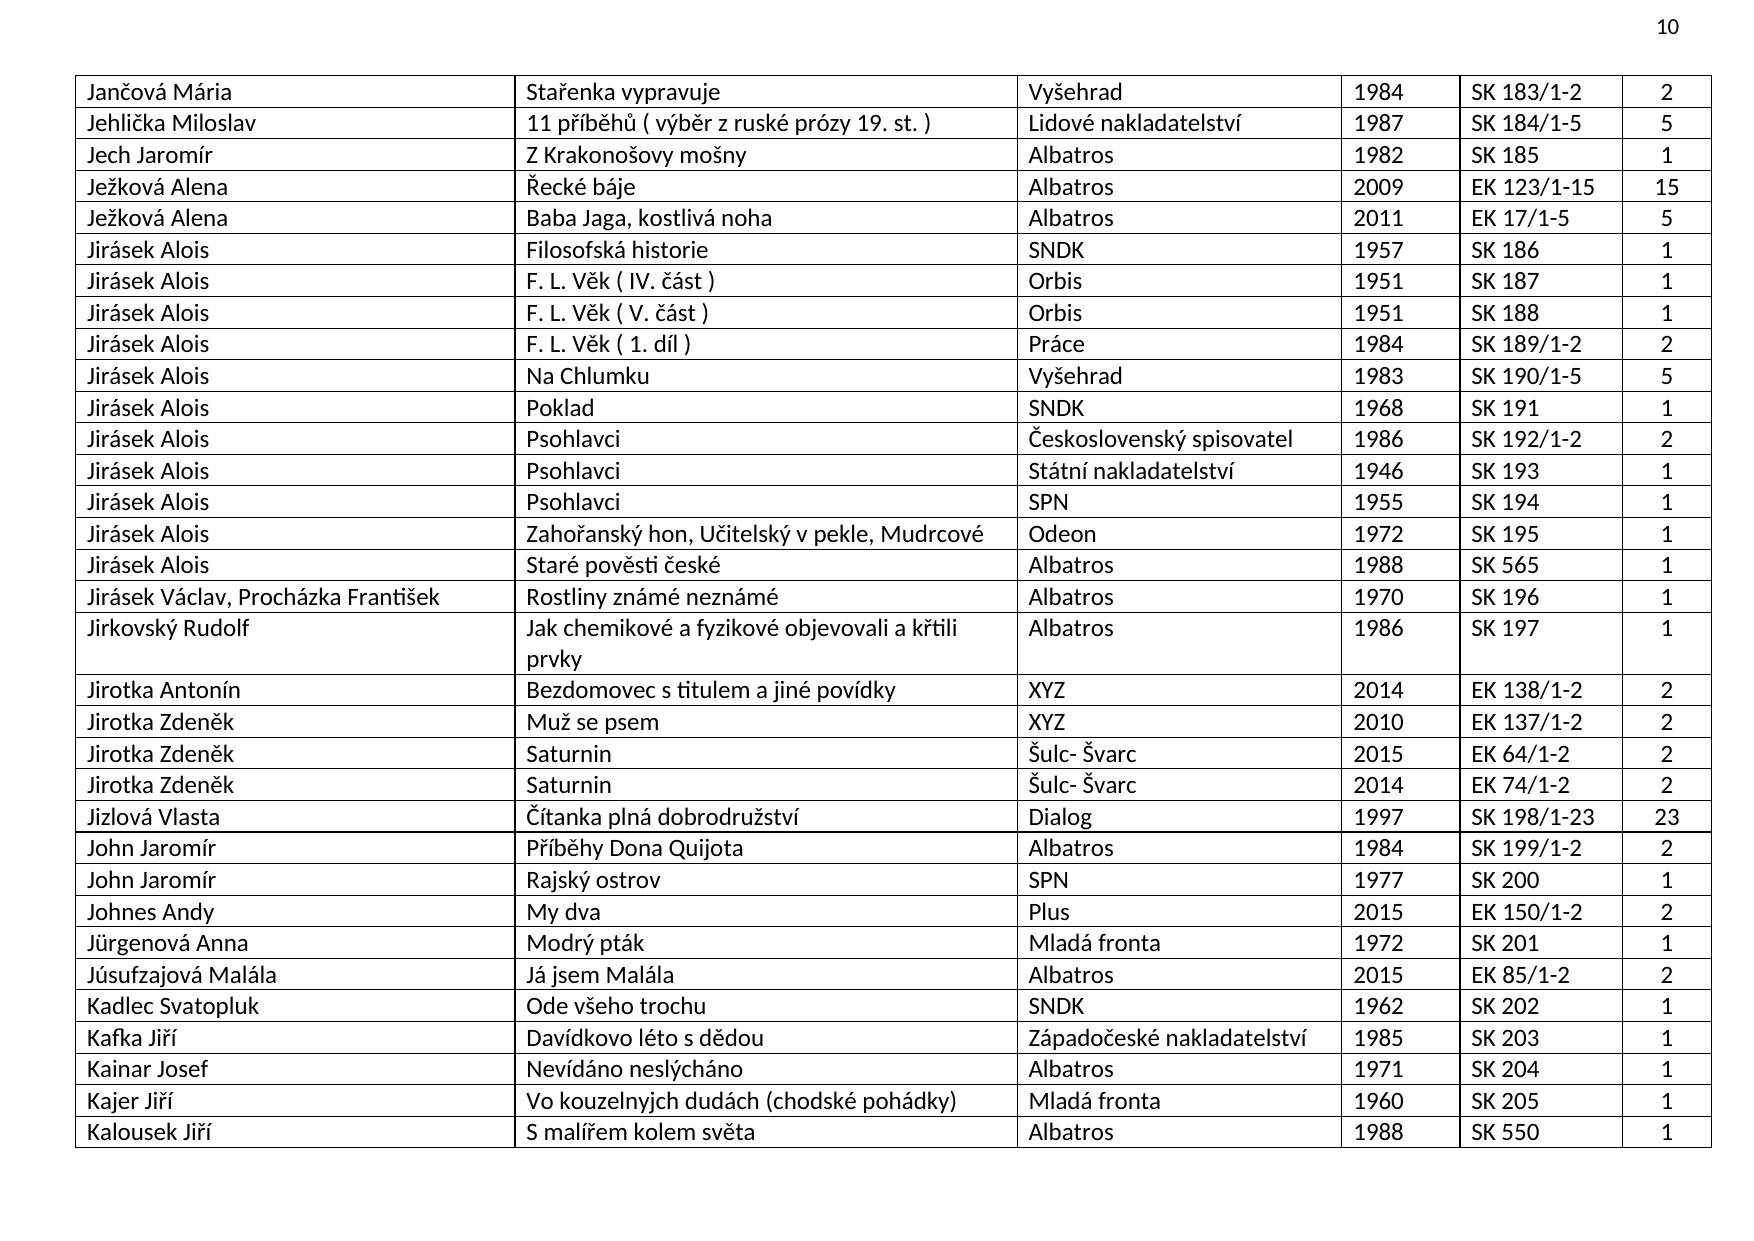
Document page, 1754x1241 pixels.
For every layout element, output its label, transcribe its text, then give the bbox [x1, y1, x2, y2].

table_cell Rajský ostrov [516, 864, 1017, 894]
table_cell John Jaromír [76, 864, 514, 894]
table_cell SK 202 [1461, 990, 1622, 1021]
table_cell SNDK [1018, 990, 1341, 1021]
table_cell 2009 [1342, 171, 1459, 201]
table_cell Jech Jaromír [76, 139, 514, 170]
table_cell SK 192/1-2 [1461, 423, 1622, 454]
table_cell SK 204 [1461, 1054, 1622, 1084]
table_cell 1 [1623, 927, 1711, 958]
table_cell 11 příběhů ( výběr z ruské prózy 19. st. ) [516, 108, 1017, 138]
table_cell Albatros [1018, 1054, 1341, 1084]
table_cell Já jsem Malála [516, 959, 1017, 989]
table_cell Nevídáno neslýcháno [516, 1054, 1017, 1084]
table_cell 1988 [1342, 550, 1459, 580]
table_cell EK 138/1-2 [1461, 675, 1622, 705]
table_cell SK 550 [1461, 1117, 1622, 1147]
table_cell 1 [1623, 139, 1711, 170]
table_cell SK 197 [1461, 613, 1622, 674]
table_cell SK 190/1-5 [1461, 360, 1622, 391]
table_cell 1997 [1342, 801, 1459, 831]
table_cell Jirotka Antonín [76, 675, 514, 705]
table_cell Poklad [516, 392, 1017, 422]
table_cell John Jaromír [76, 833, 514, 863]
table_cell 2 [1623, 833, 1711, 863]
table_cell Ode všeho trochu [516, 990, 1017, 1021]
table_cell Plus [1018, 896, 1341, 926]
table_cell SNDK [1018, 234, 1341, 264]
table_cell Albatros [1018, 613, 1341, 674]
table_cell 2015 [1342, 959, 1459, 989]
table_cell 1 [1623, 518, 1711, 548]
table_cell 1986 [1342, 423, 1459, 454]
table_cell Lidové nakladatelství [1018, 108, 1341, 138]
table_cell 1986 [1342, 613, 1459, 674]
table_cell Jirotka Zdeněk [76, 769, 514, 800]
table_cell 1 [1623, 392, 1711, 422]
table_cell 1955 [1342, 486, 1459, 517]
table_cell EK 123/1-15 [1461, 171, 1622, 201]
table_cell Jehlička Miloslav [76, 108, 514, 138]
table_cell Řecké báje [516, 171, 1017, 201]
table_cell Albatros [1018, 139, 1341, 170]
table_cell Jirásek Alois [76, 550, 514, 580]
table_cell 1971 [1342, 1054, 1459, 1084]
table_cell Staré pověsti české [516, 550, 1017, 580]
table_cell Šulc- Švarc [1018, 738, 1341, 768]
table_cell SK 187 [1461, 265, 1622, 296]
table_cell Mladá fronta [1018, 927, 1341, 958]
table_cell Západočeské nakladatelství [1018, 1022, 1341, 1052]
table_cell Jirásek Alois [76, 360, 514, 391]
table_cell 1984 [1342, 833, 1459, 863]
table_cell EK 85/1-2 [1461, 959, 1622, 989]
table_cell 2 [1623, 769, 1711, 800]
table_cell Na Chlumku [516, 360, 1017, 391]
table_cell 1 [1623, 581, 1711, 612]
table_cell Z Krakonošovy mošny [516, 139, 1017, 170]
table_cell SK 184/1-5 [1461, 108, 1622, 138]
table_cell 1984 [1342, 76, 1459, 107]
table_cell Júsufzajová Malála [76, 959, 514, 989]
table_cell 1 [1623, 1054, 1711, 1084]
table_cell 1 [1623, 265, 1711, 296]
table_cell 1962 [1342, 990, 1459, 1021]
table_cell Šulc- Švarc [1018, 769, 1341, 800]
table_cell EK 17/1-5 [1461, 202, 1622, 233]
table_cell Kafka Jiří [76, 1022, 514, 1052]
table_cell Jirásek Alois [76, 329, 514, 359]
table_cell SK 199/1-2 [1461, 833, 1622, 863]
table_cell Kajer Jiří [76, 1085, 514, 1116]
table_cell 1988 [1342, 1117, 1459, 1147]
table_cell SK 186 [1461, 234, 1622, 264]
table_cell EK 150/1-2 [1461, 896, 1622, 926]
table_cell 1982 [1342, 139, 1459, 170]
table_cell EK 137/1-2 [1461, 706, 1622, 737]
table_cell Jirásek Alois [76, 392, 514, 422]
table_cell SK 565 [1461, 550, 1622, 580]
table_cell Orbis [1018, 265, 1341, 296]
table_cell S malířem kolem světa [516, 1117, 1017, 1147]
table_cell 2014 [1342, 675, 1459, 705]
table_cell 1 [1623, 550, 1711, 580]
table_cell Johnes Andy [76, 896, 514, 926]
table_cell 2015 [1342, 896, 1459, 926]
table_cell 2015 [1342, 738, 1459, 768]
table_cell 15 [1623, 171, 1711, 201]
table_cell Práce [1018, 329, 1341, 359]
table_cell XYZ [1018, 675, 1341, 705]
table_cell 1972 [1342, 518, 1459, 548]
table_cell 2 [1623, 329, 1711, 359]
table_cell 1951 [1342, 265, 1459, 296]
table_cell Saturnin [516, 769, 1017, 800]
table_cell 2 [1623, 706, 1711, 737]
table_cell Stařenka vypravuje [516, 76, 1017, 107]
table_cell 1 [1623, 864, 1711, 894]
table_cell 2011 [1342, 202, 1459, 233]
table_cell Odeon [1018, 518, 1341, 548]
table_cell SK 201 [1461, 927, 1622, 958]
table_cell 1983 [1342, 360, 1459, 391]
table_cell Československý spisovatel [1018, 423, 1341, 454]
table_cell SK 198/1-23 [1461, 801, 1622, 831]
table_cell 5 [1623, 360, 1711, 391]
table_cell Rostliny známé neznámé [516, 581, 1017, 612]
table_cell Jirotka Zdeněk [76, 738, 514, 768]
table_cell F. L. Věk ( IV. část ) [516, 265, 1017, 296]
table_cell Ježková Alena [76, 202, 514, 233]
table_cell Albatros [1018, 550, 1341, 580]
table_cell F. L. Věk ( 1. díl ) [516, 329, 1017, 359]
table_cell Vyšehrad [1018, 76, 1341, 107]
table_cell 2 [1623, 738, 1711, 768]
table_cell 5 [1623, 202, 1711, 233]
table_cell Jirkovský Rudolf [76, 613, 514, 674]
table_cell Saturnin [516, 738, 1017, 768]
table_cell SNDK [1018, 392, 1341, 422]
table_cell Orbis [1018, 297, 1341, 327]
table_cell Jirásek Alois [76, 234, 514, 264]
table_cell 1960 [1342, 1085, 1459, 1116]
table_cell Kainar Josef [76, 1054, 514, 1084]
table_cell Bezdomovec s titulem a jiné povídky [516, 675, 1017, 705]
table_cell Dialog [1018, 801, 1341, 831]
table_cell EK 74/1-2 [1461, 769, 1622, 800]
table_cell SK 193 [1461, 455, 1622, 485]
table_cell Jirásek Alois [76, 455, 514, 485]
table_cell 2014 [1342, 769, 1459, 800]
table_cell SK 183/1-2 [1461, 76, 1622, 107]
table_cell 1972 [1342, 927, 1459, 958]
table_cell 2 [1623, 896, 1711, 926]
table_cell Jürgenová Anna [76, 927, 514, 958]
table_cell SK 205 [1461, 1085, 1622, 1116]
table_cell Čítanka plná dobrodružství [516, 801, 1017, 831]
table_cell Státní nakladatelství [1018, 455, 1341, 485]
table_cell 2 [1623, 423, 1711, 454]
table_cell XYZ [1018, 706, 1341, 737]
table_cell Kadlec Svatopluk [76, 990, 514, 1021]
table_cell Albatros [1018, 581, 1341, 612]
table_cell Davídkovo léto s dědou [516, 1022, 1017, 1052]
table_cell 1987 [1342, 108, 1459, 138]
table_cell SK 194 [1461, 486, 1622, 517]
table_cell Baba Jaga, kostlivá noha [516, 202, 1017, 233]
table_cell SK 185 [1461, 139, 1622, 170]
table_cell SK 191 [1461, 392, 1622, 422]
table_cell My dva [516, 896, 1017, 926]
table_cell EK 64/1-2 [1461, 738, 1622, 768]
table_cell 2 [1623, 76, 1711, 107]
table_cell Albatros [1018, 171, 1341, 201]
table_cell Jirásek Alois [76, 486, 514, 517]
table_cell Jizlová Vlasta [76, 801, 514, 831]
table_cell SK 189/1-2 [1461, 329, 1622, 359]
table_cell Kalousek Jiří [76, 1117, 514, 1147]
table_cell Muž se psem [516, 706, 1017, 737]
table_cell Vo kouzelnyjch dudách (chodské pohádky) [516, 1085, 1017, 1116]
table_cell 1 [1623, 455, 1711, 485]
table_cell 2 [1623, 959, 1711, 989]
table_cell Ježková Alena [76, 171, 514, 201]
table_cell Jirotka Zdeněk [76, 706, 514, 737]
table_cell F. L. Věk ( V. část ) [516, 297, 1017, 327]
table_cell 1985 [1342, 1022, 1459, 1052]
table_cell SK 203 [1461, 1022, 1622, 1052]
table_cell Zahořanský hon, Učitelský v pekle, Mudrcové [516, 518, 1017, 548]
table_cell Jirásek Alois [76, 297, 514, 327]
table_cell 1 [1623, 234, 1711, 264]
table_cell Psohlavci [516, 486, 1017, 517]
table_cell SPN [1018, 486, 1341, 517]
table_cell 1968 [1342, 392, 1459, 422]
table_cell SK 195 [1461, 518, 1622, 548]
table_cell Albatros [1018, 959, 1341, 989]
table_cell Filosofská historie [516, 234, 1017, 264]
table_cell Albatros [1018, 1117, 1341, 1147]
table_cell Modrý pták [516, 927, 1017, 958]
table_cell 2 [1623, 675, 1711, 705]
table_cell SK 200 [1461, 864, 1622, 894]
table_cell Příběhy Dona Quijota [516, 833, 1017, 863]
table_cell Jirásek Alois [76, 265, 514, 296]
table_cell 1 [1623, 486, 1711, 517]
table_cell Jirásek Alois [76, 518, 514, 548]
table_cell 1984 [1342, 329, 1459, 359]
table_cell SK 188 [1461, 297, 1622, 327]
table_cell Mladá fronta [1018, 1085, 1341, 1116]
table_cell Albatros [1018, 202, 1341, 233]
table_cell 1957 [1342, 234, 1459, 264]
table_cell 2010 [1342, 706, 1459, 737]
table_cell Psohlavci [516, 455, 1017, 485]
table_cell 1 [1623, 1085, 1711, 1116]
table_cell 5 [1623, 108, 1711, 138]
table_cell 1951 [1342, 297, 1459, 327]
table_cell SK 196 [1461, 581, 1622, 612]
table_cell 23 [1623, 801, 1711, 831]
table_cell Psohlavci [516, 423, 1017, 454]
table_cell 1946 [1342, 455, 1459, 485]
table_cell Jančová Mária [76, 76, 514, 107]
table_cell 1977 [1342, 864, 1459, 894]
table_cell 1 [1623, 613, 1711, 674]
table_cell 1 [1623, 297, 1711, 327]
table_cell 1 [1623, 1117, 1711, 1147]
table_cell 1970 [1342, 581, 1459, 612]
table_cell 1 [1623, 990, 1711, 1021]
table_cell SPN [1018, 864, 1341, 894]
table_cell Jak chemikové a fyzikové objevovali a křtili prvky [516, 613, 1017, 674]
table_cell Albatros [1018, 833, 1341, 863]
table_cell Vyšehrad [1018, 360, 1341, 391]
table_cell Jirásek Alois [76, 423, 514, 454]
table_cell 1 [1623, 1022, 1711, 1052]
table_cell Jirásek Václav, Procházka František [76, 581, 514, 612]
